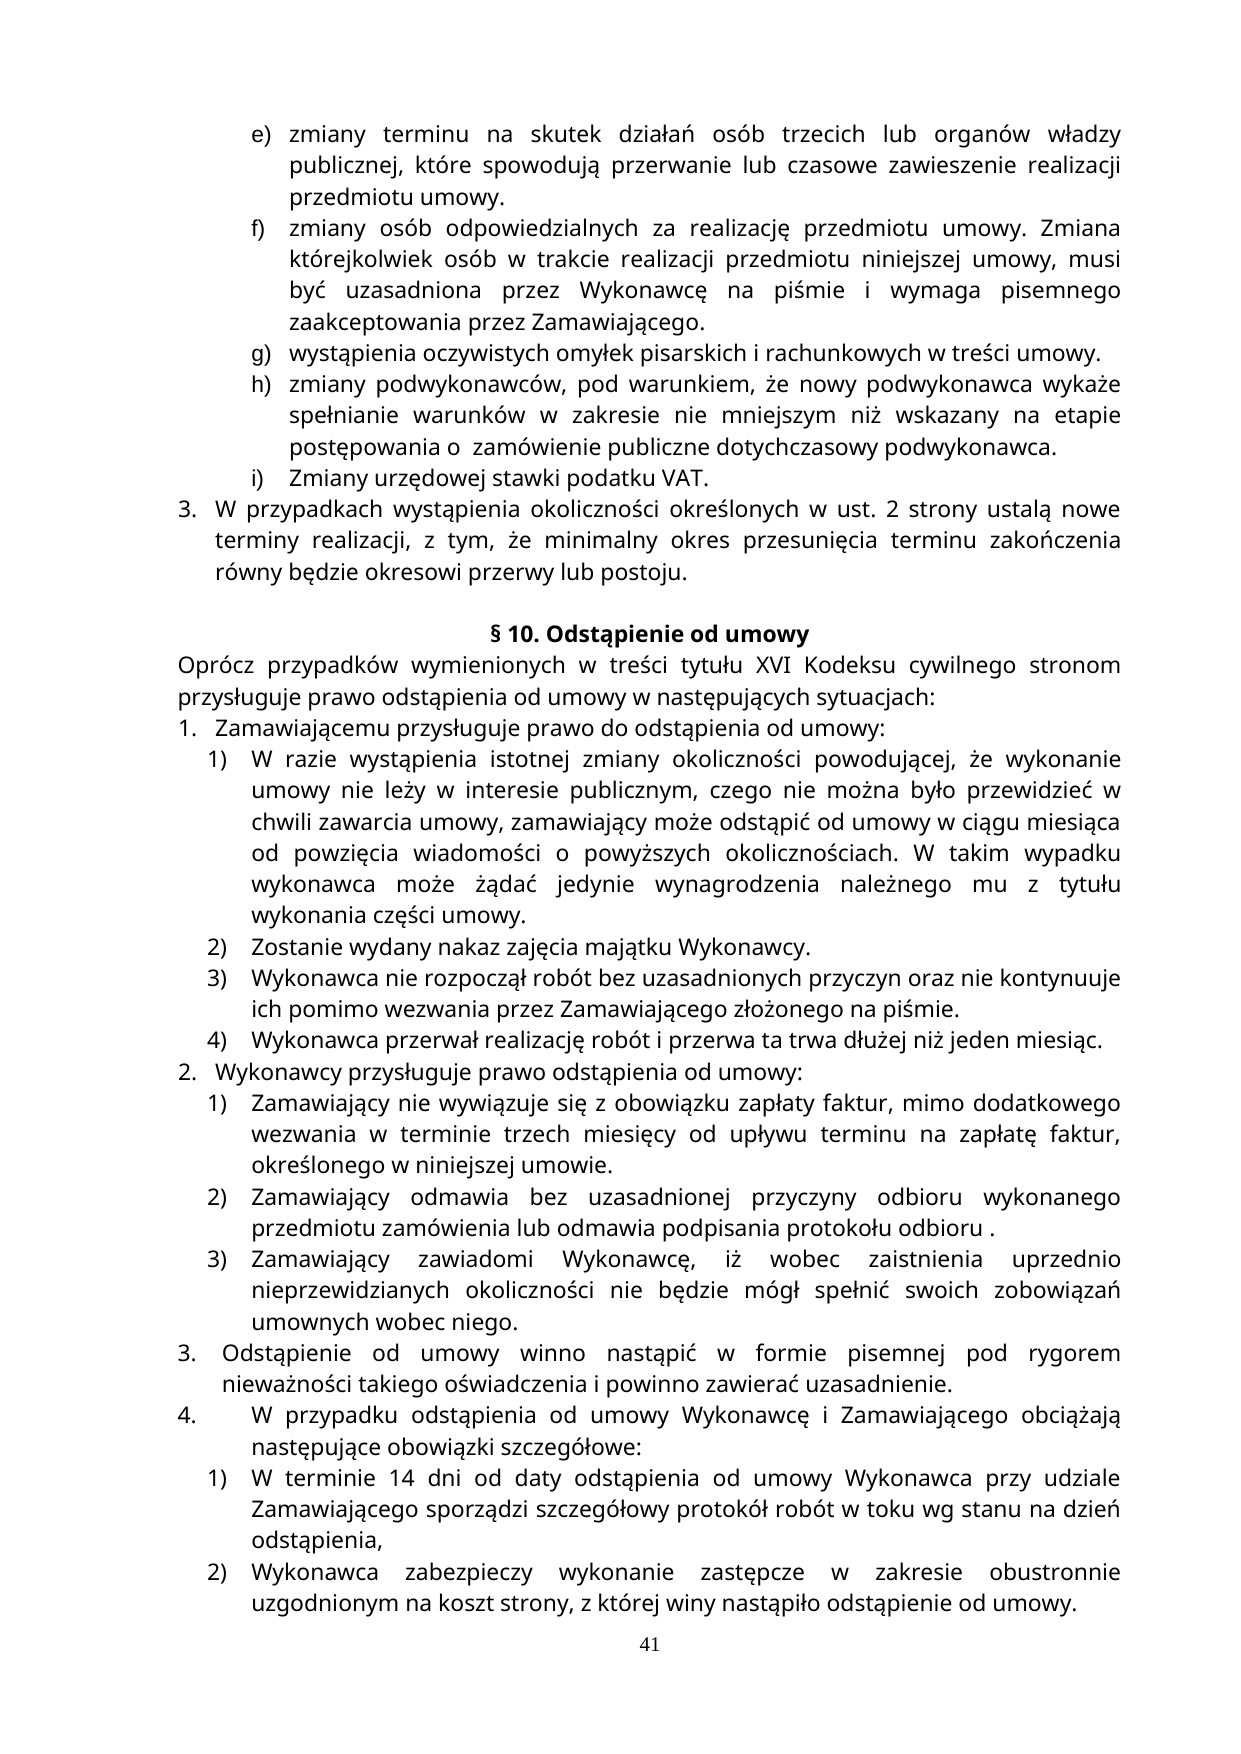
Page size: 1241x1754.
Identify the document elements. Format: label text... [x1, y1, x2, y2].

list W przypadku odstąpienia od umowy Wykonawcę i Zamawiającego obciążają następujące obowiązki szczegółowe: [177, 1399, 1122, 1462]
list Odstąpienie od umowy winno nastąpić w formie pisemnej pod rygorem nieważności takiego oświadczenia i powinno zawierać uzasadnienie. [177, 1337, 1122, 1399]
list Zmiany urzędowej stawki podatku VAT. [251, 462, 1122, 493]
list Zamawiającemu przysługuje prawo do odstąpienia od umowy: [178, 712, 1122, 743]
list W przypadkach wystąpienia okoliczności określonych w ust. 2 strony ustalą nowe terminy realizacji, z tym, że minimalny okres przesunięcia terminu zakończenia równy będzie okresowi przerwy lub postoju. [178, 493, 1122, 587]
list W terminie 14 dni od daty odstąpienia od umowy Wykonawca przy udziale Zamawiającego sporządzi szczegółowy protokół robót w toku wg stanu na dzień odstąpienia, [207, 1462, 1122, 1556]
list zmiany osób odpowiedzialnych za realizację przedmiotu umowy. Zmiana którejkolwiek osób w trakcie realizacji przedmiotu niniejszej umowy, musi być uzasadniona przez Wykonawcę na piśmie i wymaga pisemnego zaakceptowania przez Zamawiającego. [251, 212, 1122, 337]
list zmiany podwykonawców, pod warunkiem, że nowy podwykonawca wykaże spełnianie warunków w zakresie nie mniejszym niż wskazany na etapie postępowania o zamówienie publiczne dotychczasowy podwykonawca. [251, 368, 1122, 462]
list W razie wystąpienia istotnej zmiany okoliczności powodującej, że wykonanie umowy nie leży w interesie publicznym, czego nie można było przewidzieć w chwili zawarcia umowy, zamawiający może odstąpić od umowy w ciągu miesiąca od powzięcia wiadomości o powyższych okolicznościach. W takim wypadku wykonawca może żądać jedynie wynagrodzenia należnego mu z tytułu wykonania części umowy. [207, 743, 1122, 931]
list Zamawiający zawiadomi Wykonawcę, iż wobec zaistnienia uprzednio nieprzewidzianych okoliczności nie będzie mógł spełnić swoich zobowiązań umownych wobec niego. [207, 1243, 1122, 1337]
list Zamawiający nie wywiązuje się z obowiązku zapłaty faktur, mimo dodatkowego wezwania w terminie trzech miesięcy od upływu terminu na zapłatę faktur, określonego w niniejszej umowie. [207, 1087, 1122, 1181]
list Wykonawca nie rozpoczął robót bez uzasadnionych przyczyn oraz nie kontynuuje ich pomimo wezwania przez Zamawiającego złożonego na piśmie. [207, 962, 1122, 1024]
list Wykonawcy przysługuje prawo odstąpienia od umowy: [178, 1056, 1122, 1087]
text § 10. Odstąpienie od umowy [177, 618, 1122, 649]
list Zamawiający odmawia bez uzasadnionej przyczyny odbioru wykonanego przedmiotu zamówienia lub odmawia podpisania protokołu odbioru . [207, 1181, 1122, 1243]
list zmiany terminu na skutek działań osób trzecich lub organów władzy publicznej, które spowodują przerwanie lub czasowe zawieszenie realizacji przedmiotu umowy. [251, 118, 1122, 212]
list Zostanie wydany nakaz zajęcia majątku Wykonawcy. [207, 931, 1122, 962]
list Wykonawca zabezpieczy wykonanie zastępcze w zakresie obustronnie uzgodnionym na koszt strony, z której winy nastąpiło odstąpienie od umowy. [207, 1556, 1122, 1618]
list wystąpienia oczywistych omyłek pisarskich i rachunkowych w treści umowy. [251, 337, 1122, 368]
list Wykonawca przerwał realizację robót i przerwa ta trwa dłużej niż jeden miesiąc. [207, 1024, 1122, 1056]
text Oprócz przypadków wymienionych w treści tytułu XVI Kodeksu cywilnego stronom przysługuje prawo odstąpienia od umowy w następujących sytuacjach: [177, 649, 1122, 712]
